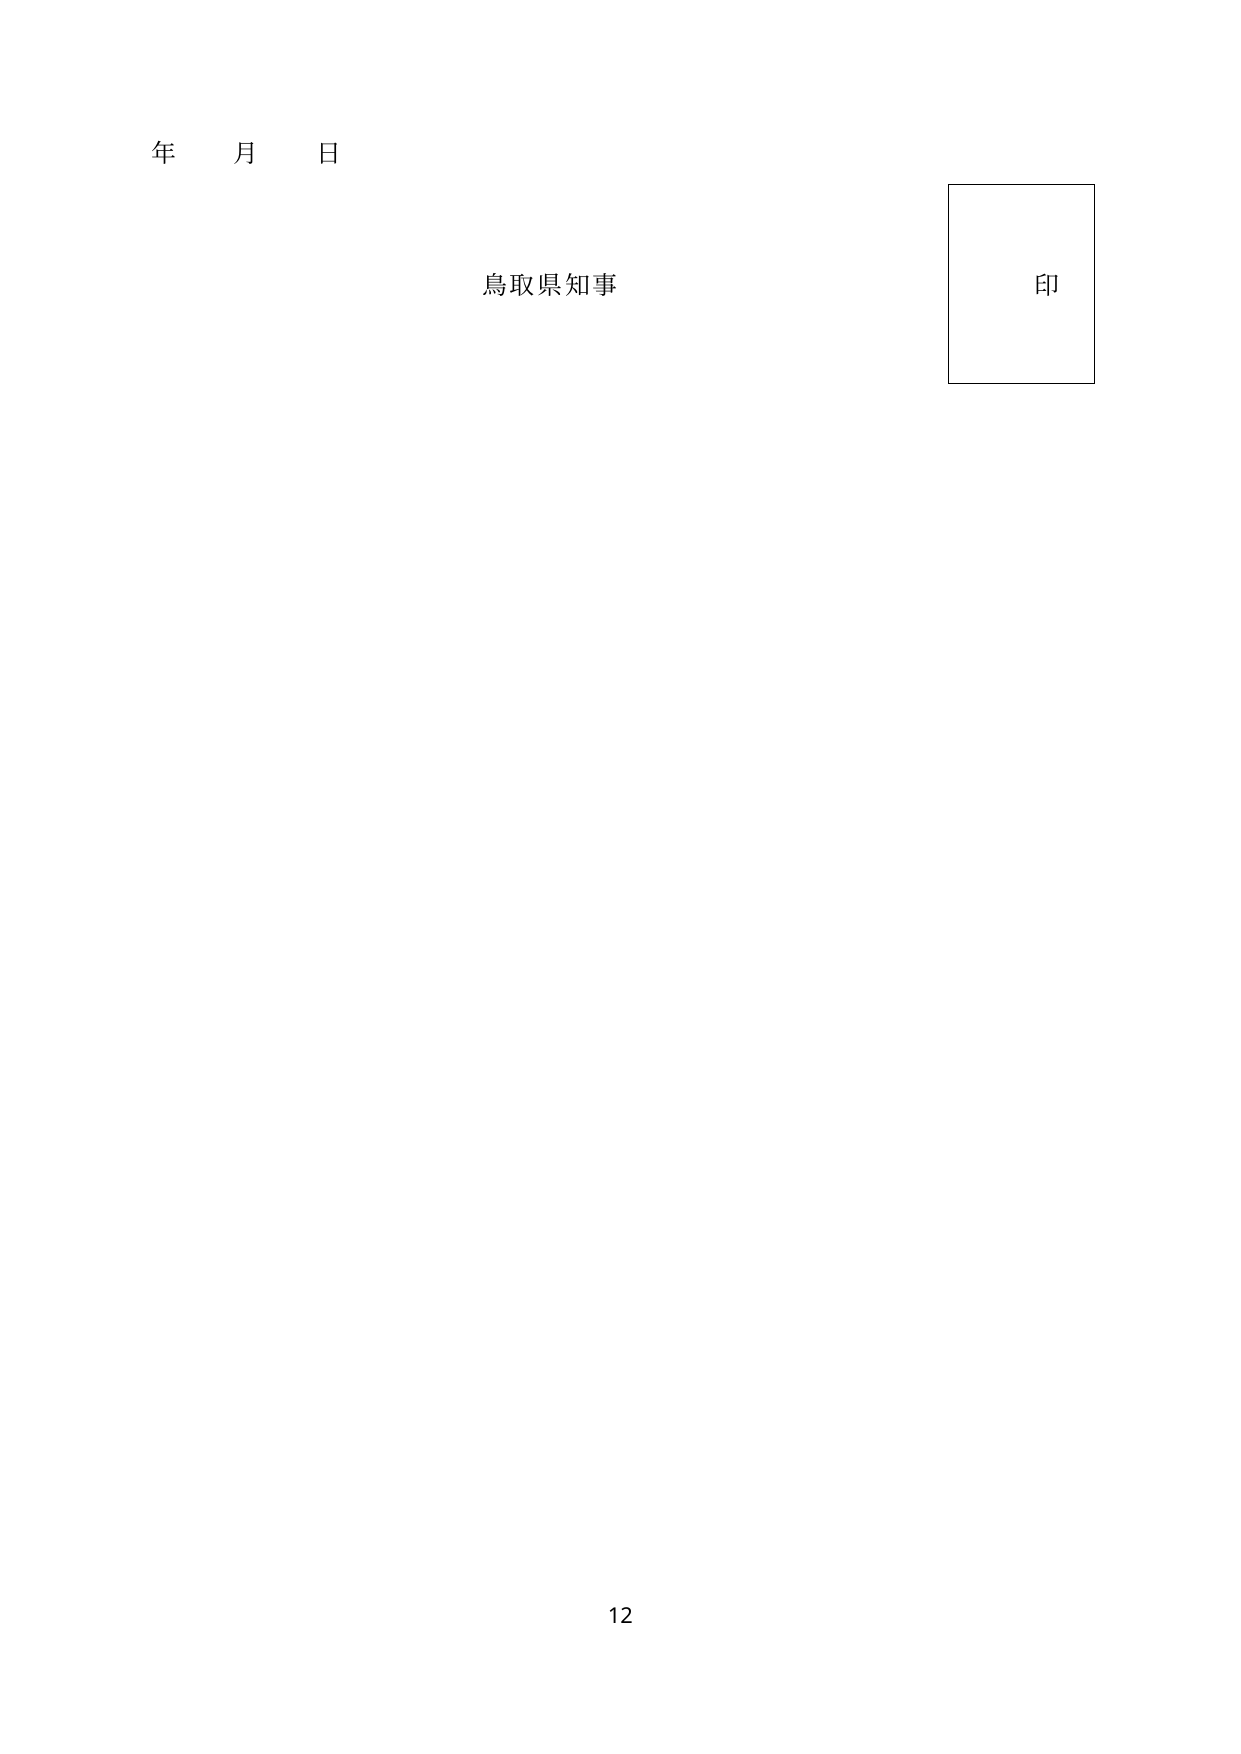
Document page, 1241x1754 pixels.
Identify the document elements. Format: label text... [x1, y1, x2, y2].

table_header 鳥取県知事 [123, 184, 948, 383]
text 年 月 日 [123, 118, 1117, 184]
table_header 印 [949, 185, 1094, 383]
